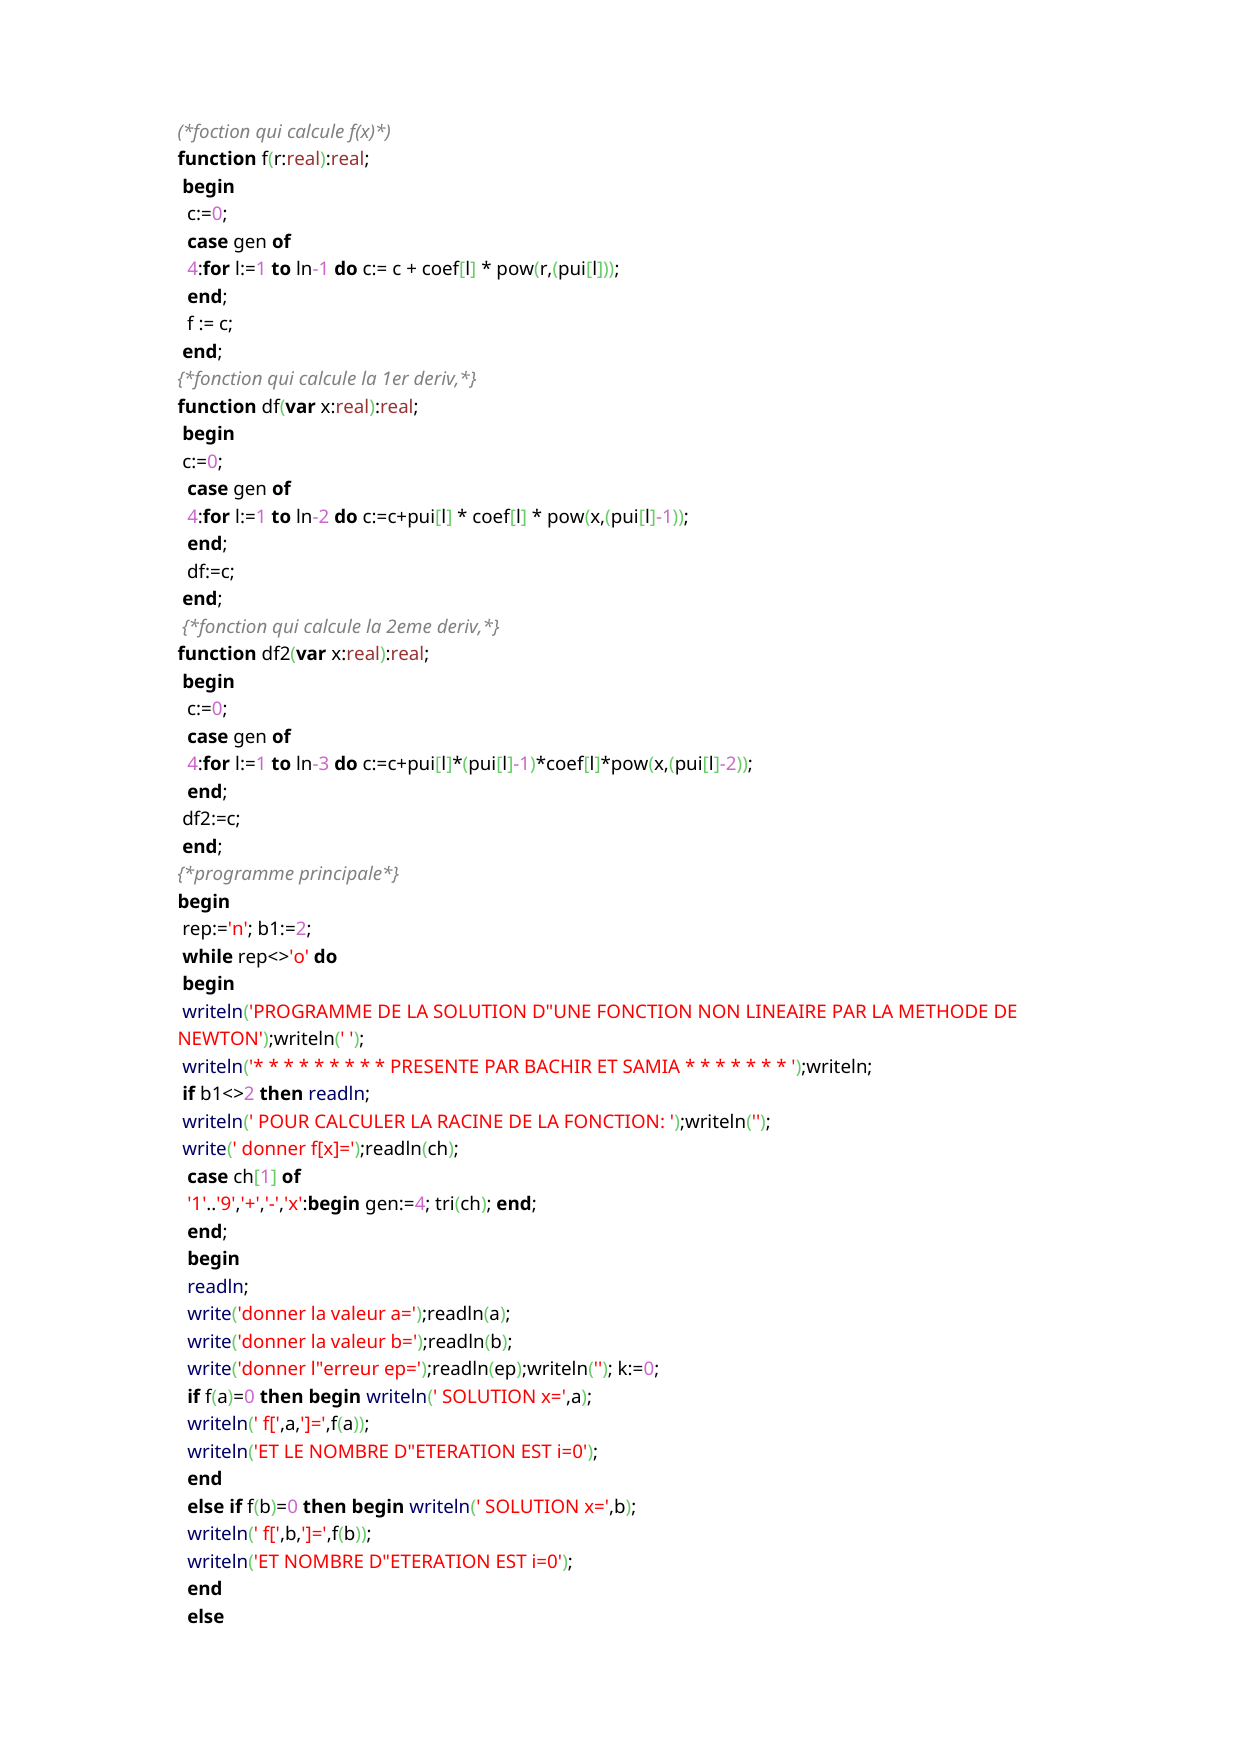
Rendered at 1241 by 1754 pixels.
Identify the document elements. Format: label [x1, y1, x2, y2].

text [177, 118, 1152, 1629]
